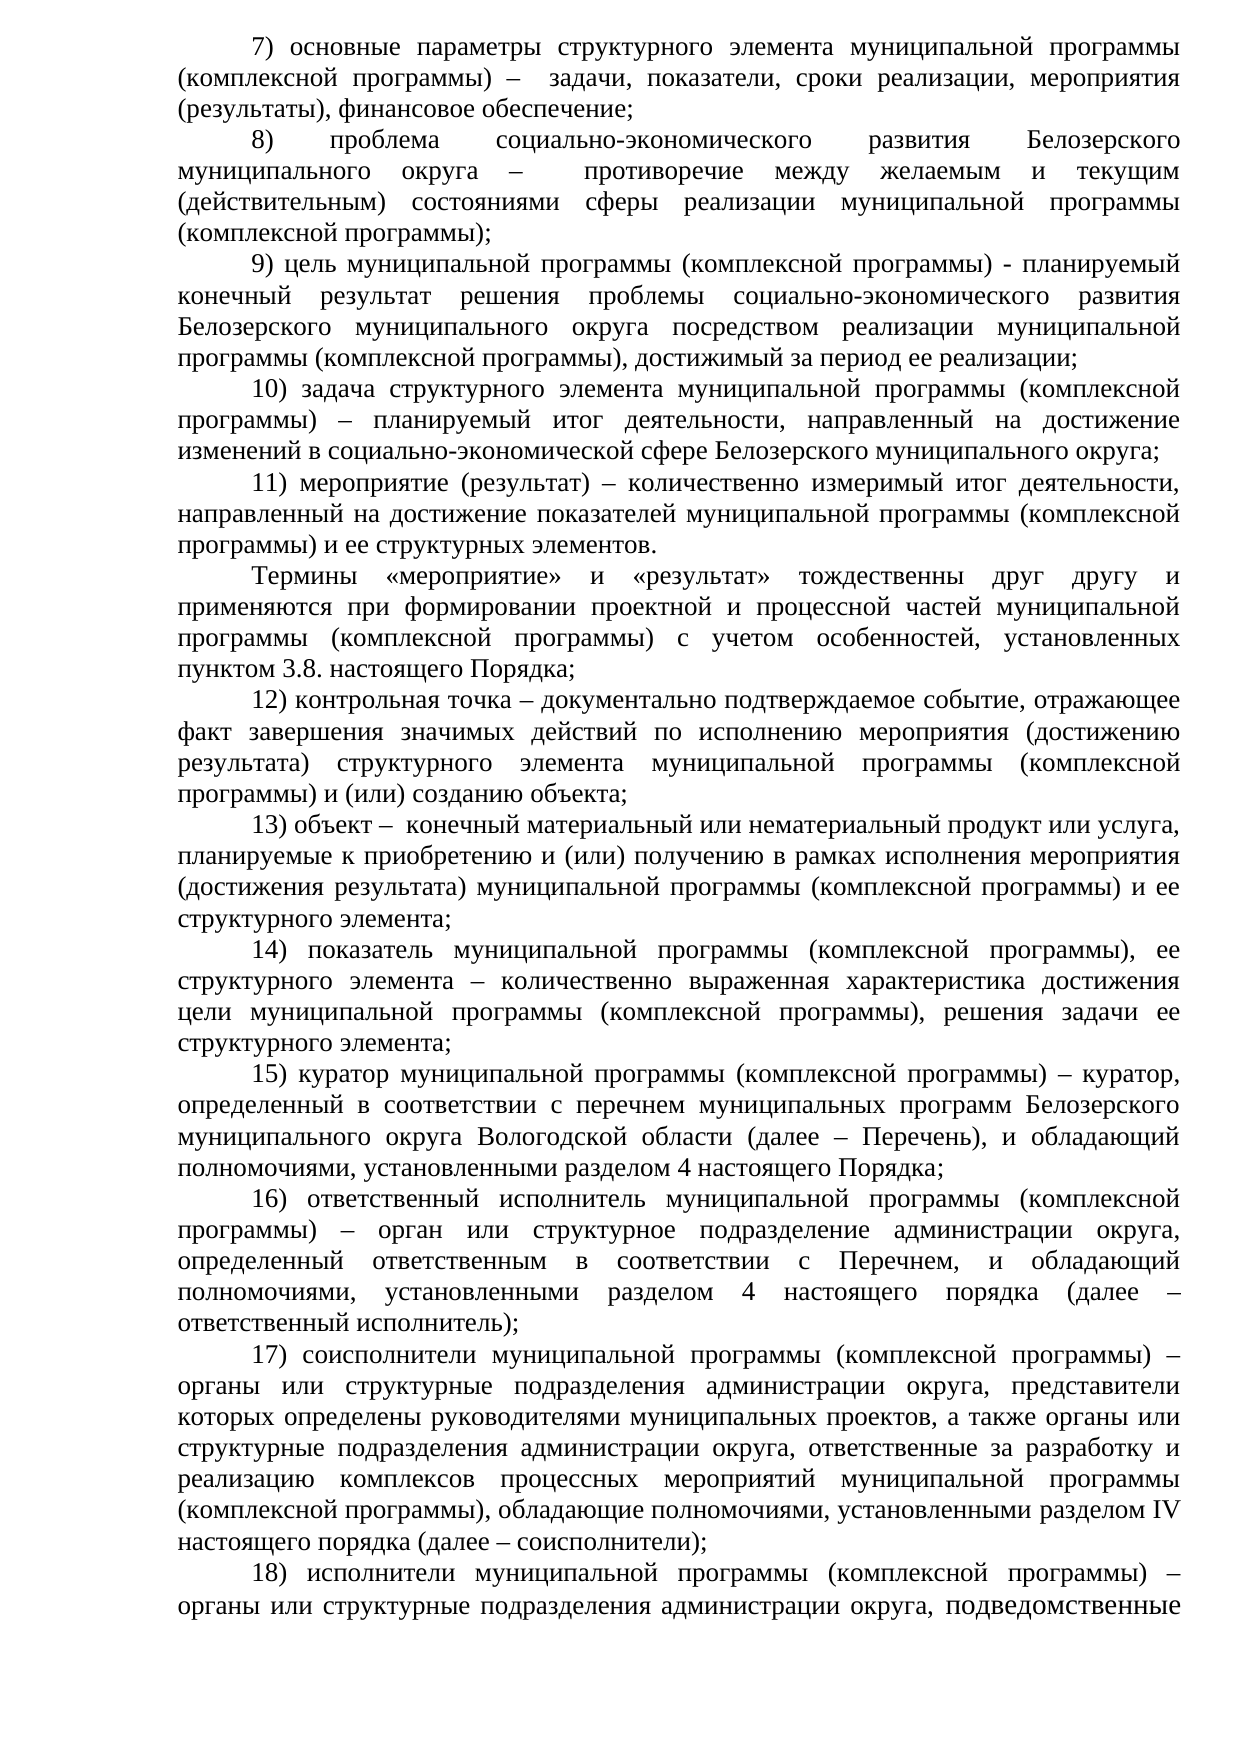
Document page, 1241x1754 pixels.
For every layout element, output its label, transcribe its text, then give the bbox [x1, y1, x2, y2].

text 12) контрольная точка – документально подтверждаемое событие, отражающее факт завершения значимых действий по исполнению мероприятия (достижению результата) структурного элемента муниципальной программы (комплексной программы) и (или) созданию объекта; [177, 684, 1181, 808]
text 10) задача структурного элемента муниципальной программы (комплексной программы) – планируемый итог деятельности, направленный на достижение изменений в социально-экономической сфере Белозерского муниципального округа; [177, 372, 1181, 466]
text 17) соисполнители муниципальной программы (комплексной программы) – органы или структурные подразделения администрации округа, представители которых определены руководителями муниципальных проектов, а также органы или структурные подразделения администрации округа, ответственные за разработку и реализацию комплексов процессных мероприятий муниципальной программы (комплексной программы), обладающие полномочиями, установленными разделом IV настоящего порядка (далее – соисполнители); [177, 1338, 1181, 1556]
text 8) проблема социально-экономического развития Белозерского муниципального округа – противоречие между желаемым и текущим (действительным) состояниями сферы реализации муниципальной программы (комплексной программы); [177, 123, 1181, 248]
text 11) мероприятие (результат) – количественно измеримый итог деятельности, направленный на достижение показателей муниципальной программы (комплексной программы) и ее структурных элементов. [177, 466, 1181, 559]
text 14) показатель муниципальной программы (комплексной программы), ее структурного элемента – количественно выраженная характеристика достижения цели муниципальной программы (комплексной программы), решения задачи ее структурного элемента; [177, 933, 1181, 1057]
text 16) ответственный исполнитель муниципальной программы (комплексной программы) – орган или структурное подразделение администрации округа, определенный ответственным в соответствии с Перечнем, и обладающий полномочиями, установленными разделом 4 настоящего порядка (далее – ответственный исполнитель); [177, 1182, 1181, 1338]
text 7) основные параметры структурного элемента муниципальной программы (комплексной программы) – задачи, показатели, сроки реализации, мероприятия (результаты), финансовое обеспечение; [177, 29, 1181, 123]
text 13) объект – конечный материальный или нематериальный продукт или услуга, планируемые к приобретению и (или) получению в рамках исполнения мероприятия (достижения результата) муниципальной программы (комплексной программы) и ее структурного элемента; [177, 808, 1181, 933]
text Термины «мероприятие» и «результат» тождественны друг другу и применяются при формировании проектной и процессной частей муниципальной программы (комплексной программы) с учетом особенностей, установленных пунктом 3.8. настоящего Порядка; [177, 559, 1181, 684]
text 9) цель муниципальной программы (комплексной программы) - планируемый конечный результат решения проблемы социально-экономического развития Белозерского муниципального округа посредством реализации муниципальной программы (комплексной программы), достижимый за период ее реализации; [177, 248, 1181, 372]
text 15) куратор муниципальной программы (комплексной программы) – куратор, определенный в соответствии с перечнем муниципальных программ Белозерского муниципального округа Вологодской области (далее – Перечень), и обладающий полномочиями, установленными разделом 4 настоящего Порядка; [177, 1057, 1181, 1182]
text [177, 1556, 1181, 1620]
